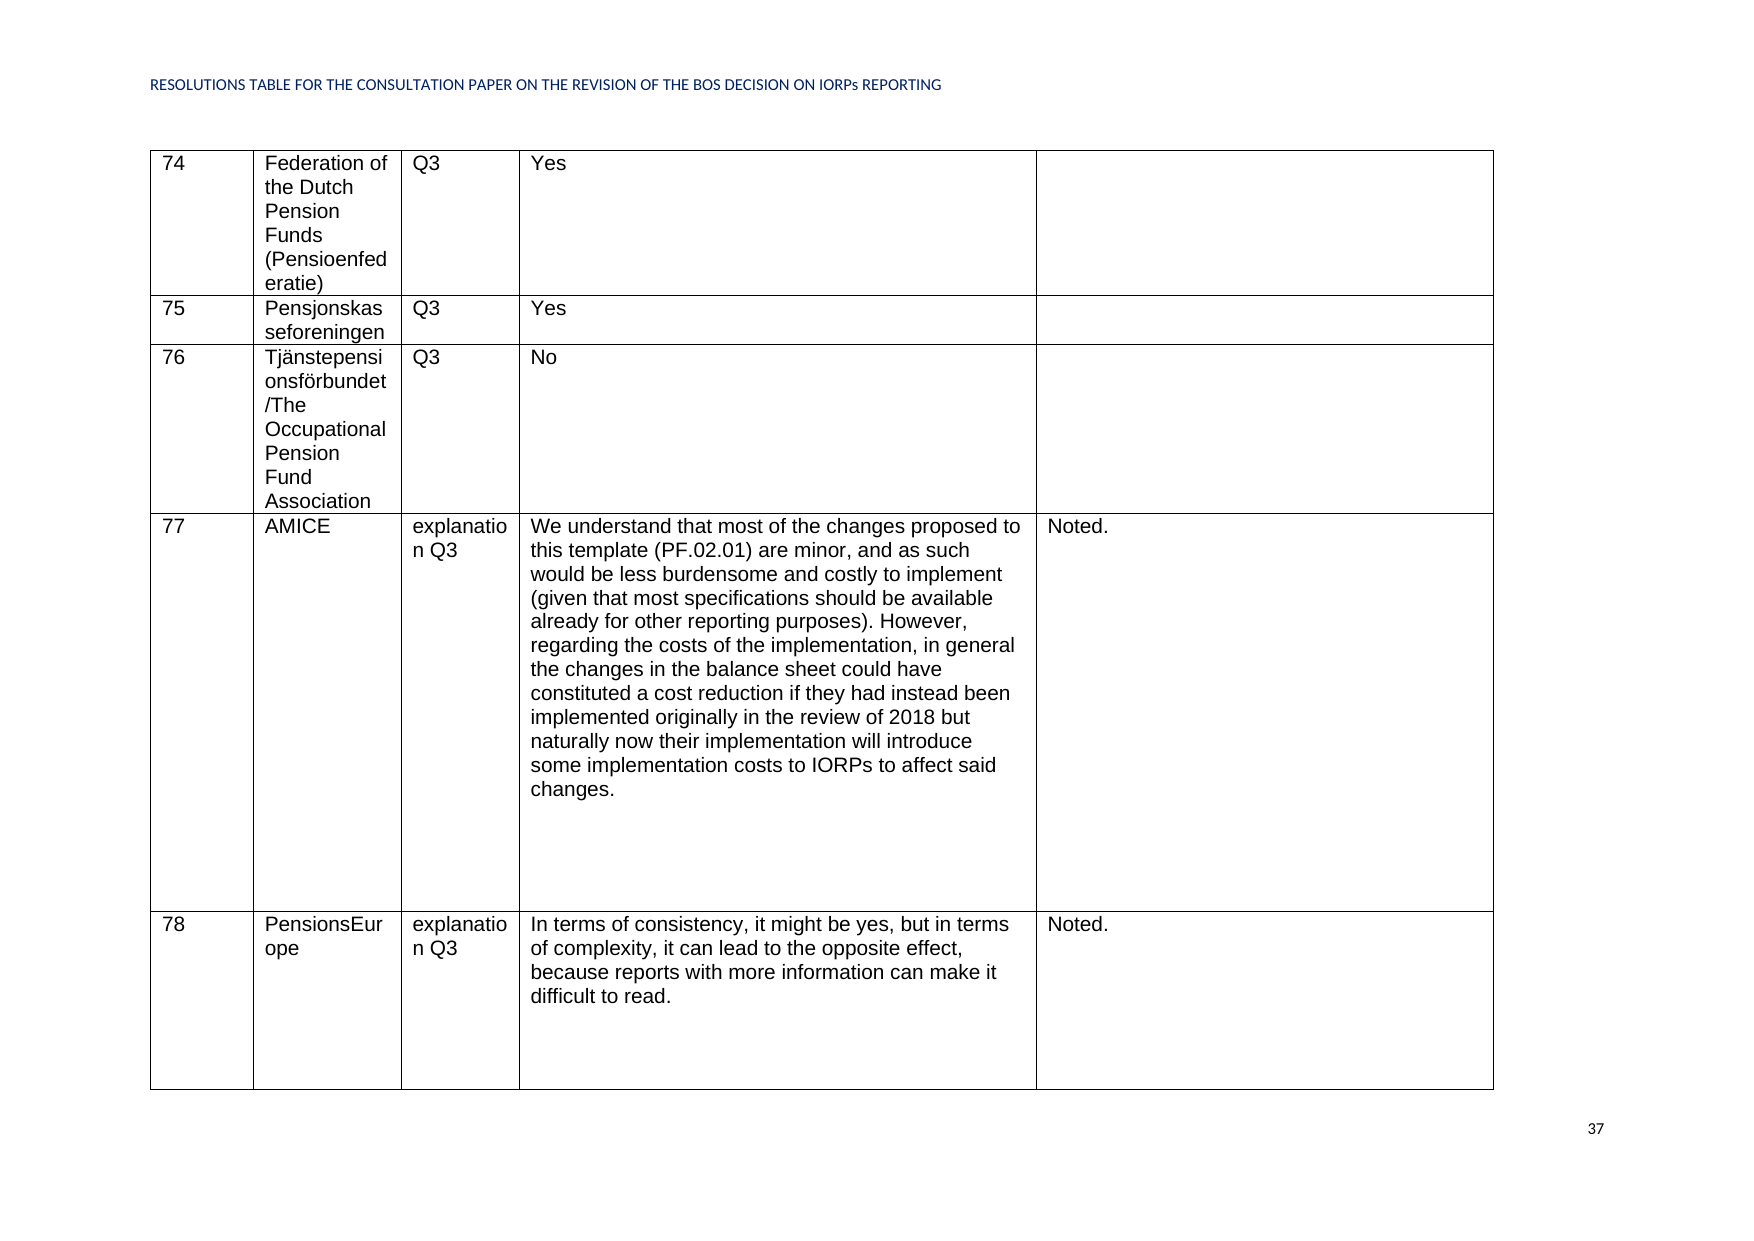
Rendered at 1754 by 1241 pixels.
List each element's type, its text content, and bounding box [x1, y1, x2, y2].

table_cell 75 [151, 296, 253, 344]
table_cell Federation of the Dutch Pension Funds (Pensioenfederatie) [254, 151, 401, 295]
table_cell PensionsEurope [254, 912, 401, 1089]
table_cell Pensjonskasseforeningen [254, 296, 401, 344]
table_cell [1037, 345, 1493, 512]
table_cell No [520, 345, 1036, 512]
table_cell AMICE [254, 514, 401, 911]
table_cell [520, 912, 1036, 1089]
table_cell Q3 [402, 151, 519, 295]
table_cell Yes [520, 296, 1036, 344]
table_cell 77 [151, 514, 253, 911]
table_cell Q3 [402, 345, 519, 512]
table_cell explanation Q3 [402, 912, 519, 1089]
table_cell 74 [151, 151, 253, 295]
table_cell 78 [151, 912, 253, 1089]
table_cell Yes [520, 151, 1036, 295]
table_cell Tjänstepensionsförbundet/The Occupational Pension Fund Association [254, 345, 401, 512]
table_cell Noted. [1037, 514, 1493, 911]
table_cell We understand that most of the changes proposed to this template (PF.02.01) are minor, and as such would be less burdensome and costly to implement (given that most specifications should be available already for other reporting purposes). However, regarding the costs of the implementation, in general the changes in the balance sheet could have constituted a cost reduction if they had instead been implemented originally in the review of 2018 but naturally now their implementation will introduce some implementation costs to IORPs to affect said changes. [520, 514, 1036, 911]
table_cell Q3 [402, 296, 519, 344]
table_cell [1037, 151, 1493, 295]
table_cell 76 [151, 345, 253, 512]
table_cell [1037, 296, 1493, 344]
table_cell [1037, 912, 1493, 1089]
table_cell explanation Q3 [402, 514, 519, 911]
